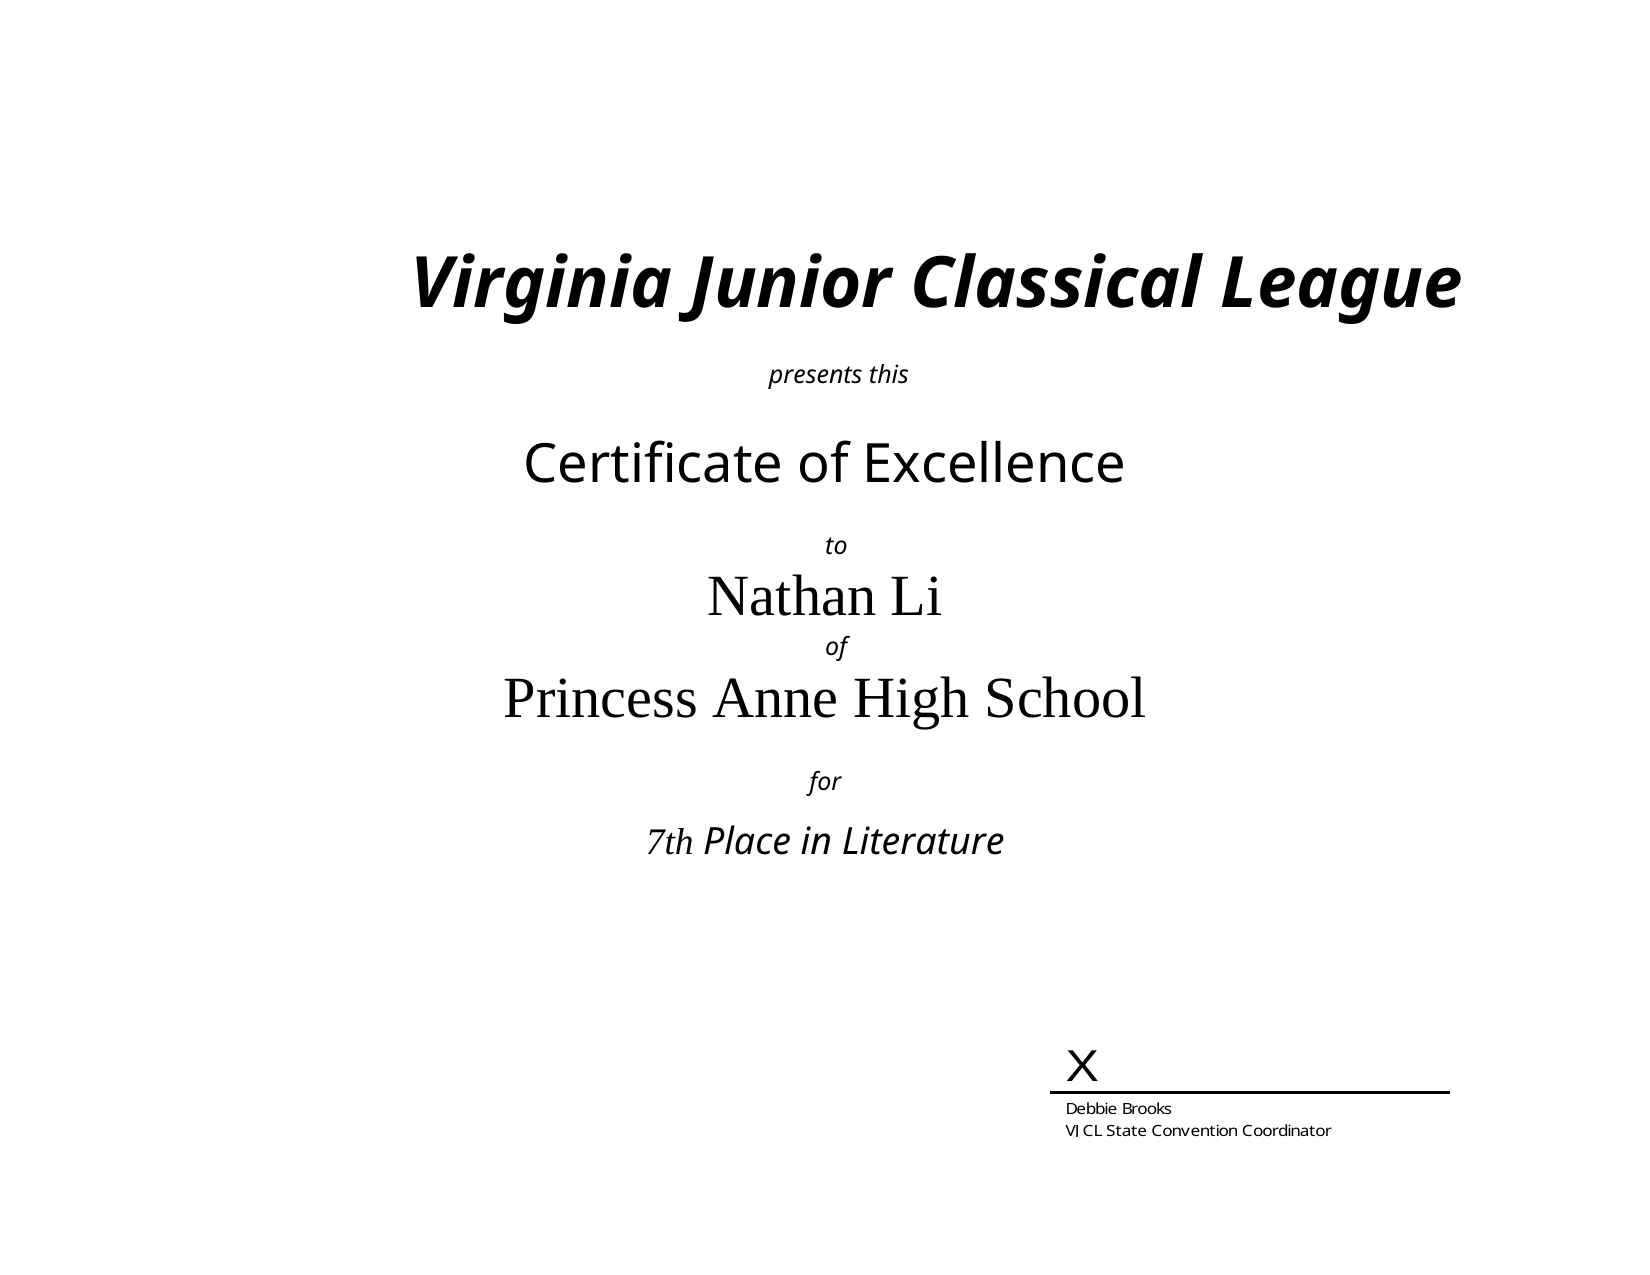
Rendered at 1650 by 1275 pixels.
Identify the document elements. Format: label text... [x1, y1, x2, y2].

text Virginia Junior Classical League [375, 231, 1500, 328]
text Princess Anne High School [150, 662, 1500, 729]
text Certificate of Excellence [150, 425, 1500, 498]
text 7th Place in Literature [150, 814, 1500, 865]
text for [150, 763, 1500, 797]
text Nathan Li [150, 561, 1500, 628]
text presents this [150, 357, 1500, 391]
text to [600, 527, 1500, 561]
text of [150, 628, 1500, 662]
